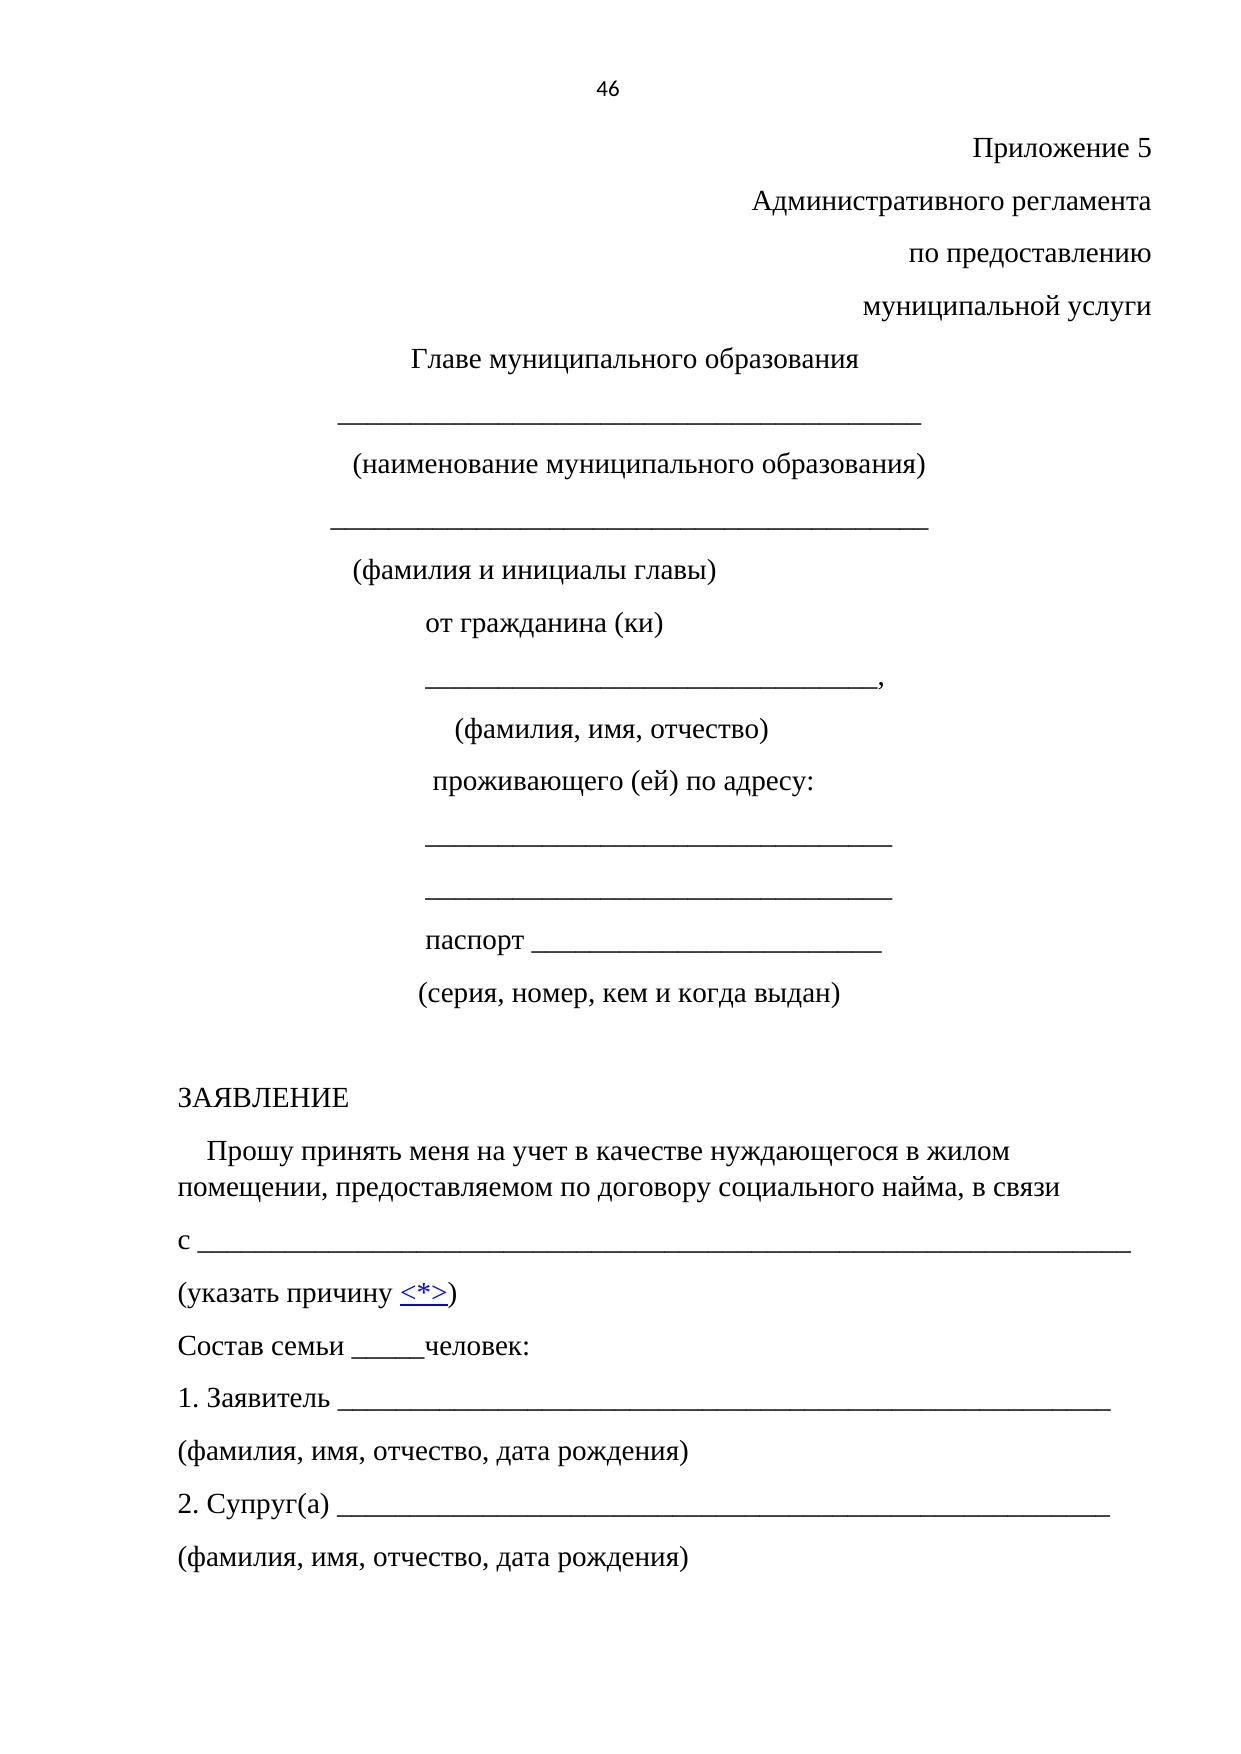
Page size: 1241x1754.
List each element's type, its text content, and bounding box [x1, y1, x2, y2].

text Прошу принять меня на учет в качестве нуждающегося в жилом помещении, предоставляемом по договору социального найма, в связи [177, 1133, 1152, 1203]
text (серия, номер, кем и когда выдан) [177, 975, 1152, 1008]
text Состав семьи _____человек: [177, 1328, 1152, 1361]
text Главе муниципального образования [177, 341, 1152, 374]
text ________________________________ [177, 869, 1152, 903]
text 2. Супруг(а) _____________________________________________________ [177, 1486, 1152, 1520]
text (фамилия, имя, отчество, дата рождения) [177, 1539, 1152, 1573]
text (фамилия, имя, отчество) [177, 711, 1152, 744]
text ________________________________ [177, 816, 1152, 850]
text по предоставлению [177, 235, 1152, 269]
text ЗАЯВЛЕНИЕ [177, 1080, 1152, 1114]
text Административного регламента [177, 183, 1152, 216]
text с ________________________________________________________________ [177, 1222, 1152, 1256]
text муниципальной услуги [177, 288, 1152, 322]
text (наименование муниципального образования) [177, 447, 1152, 480]
text _________________________________________ [177, 499, 1152, 533]
text _______________________________, [177, 658, 1152, 691]
text Приложение 5 [177, 130, 1152, 163]
text (фамилия, имя, отчество, дата рождения) [177, 1433, 1152, 1467]
text ________________________________________ [177, 394, 1152, 427]
text паспорт ________________________ [177, 922, 1152, 956]
text (указать причину <*>) [177, 1275, 1152, 1308]
text 1. Заявитель _____________________________________________________ [177, 1381, 1152, 1414]
text проживающего (ей) по адресу: [177, 763, 1152, 797]
text от гражданина (ки) [177, 605, 1152, 639]
text (фамилия и инициалы главы) [177, 552, 1152, 586]
